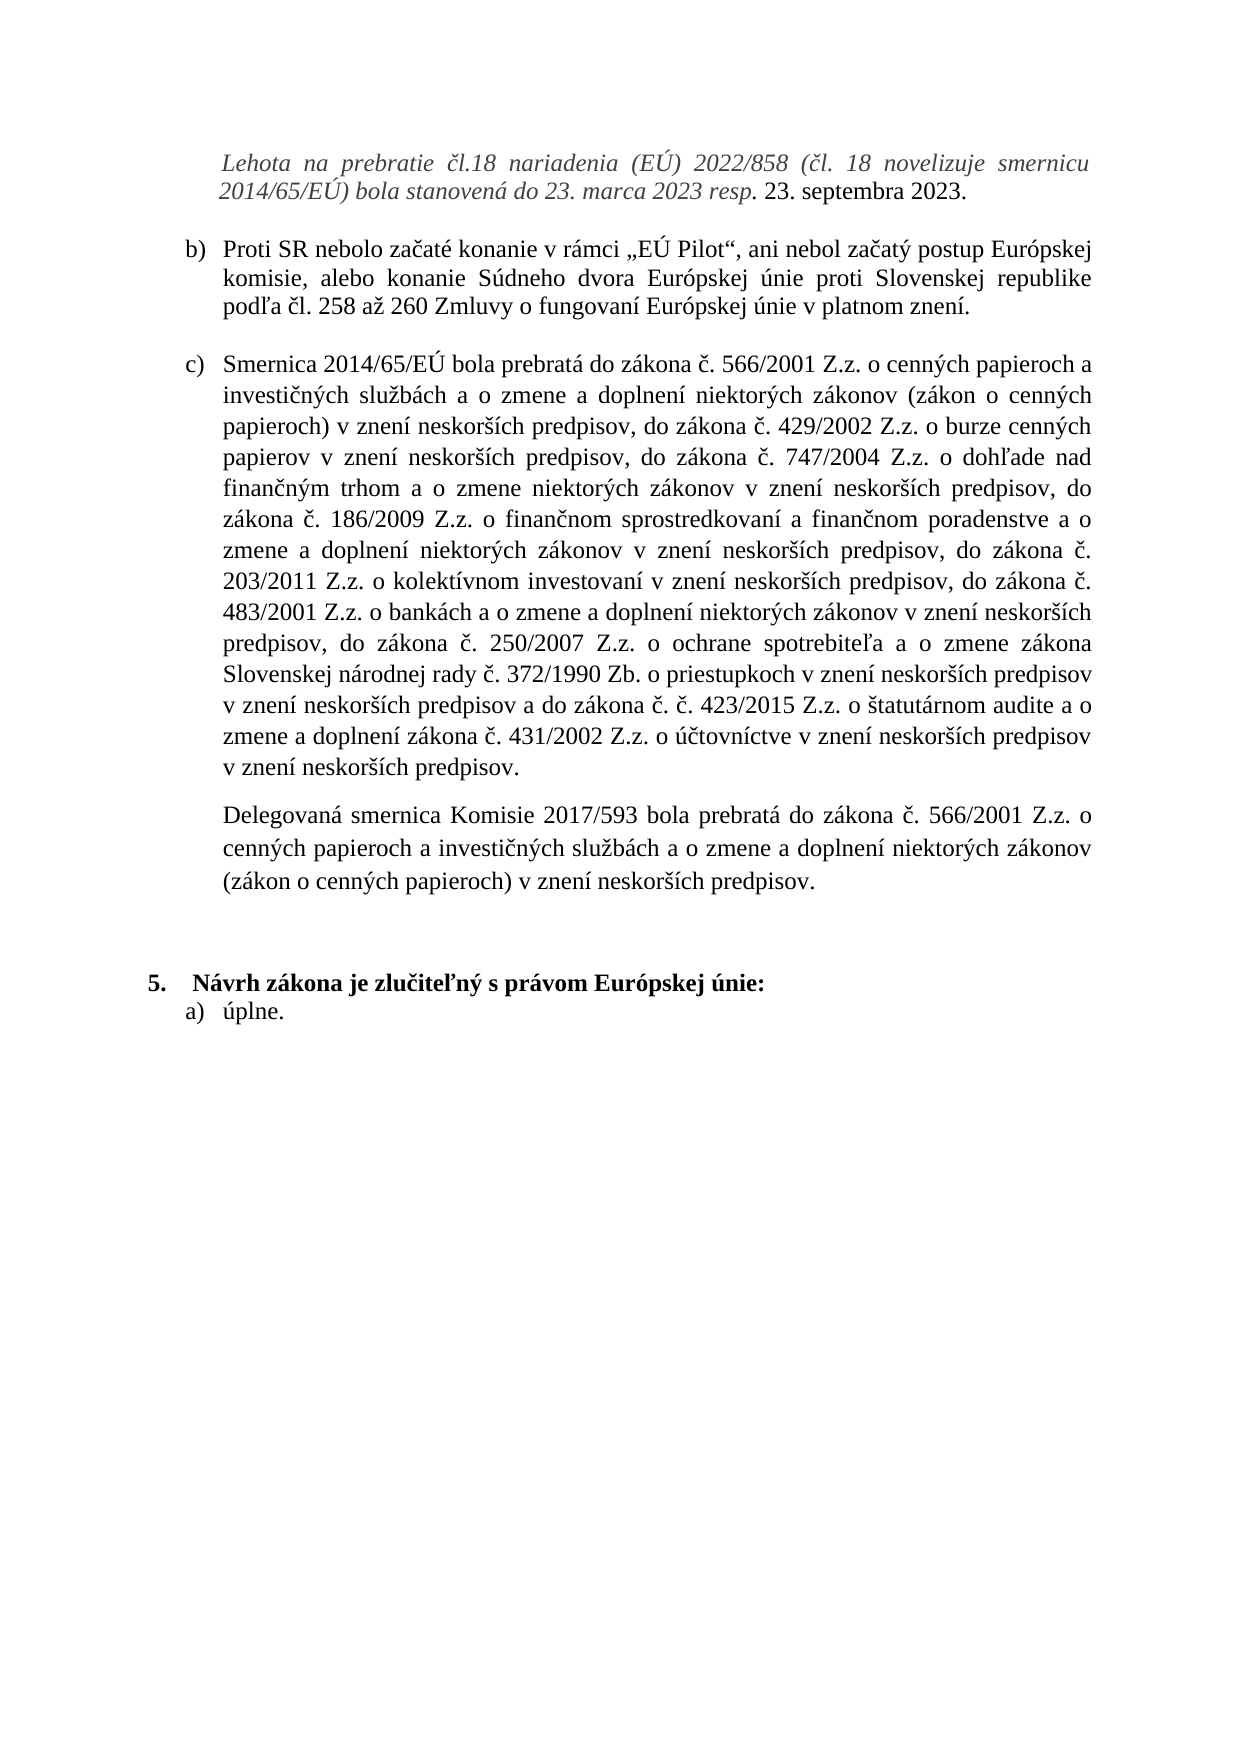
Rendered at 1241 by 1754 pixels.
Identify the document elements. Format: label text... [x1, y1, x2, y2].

list Smernica 2014/65/EÚ bola prebratá do zákona č. 566/2001 Z.z. o cenných papieroch a investičných službách a o zmene a doplnení niektorých zákonov (zákon o cenných papieroch) v znení neskorších predpisov, do zákona č. 429/2002 Z.z. o burze cenných papierov v znení neskorších predpisov, do zákona č. 747/2004 Z.z. o dohľade nad finančným trhom a o zmene niektorých zákonov v znení neskorších predpisov, do zákona č. 186/2009 Z.z. o finančnom sprostredkovaní a finančnom poradenstve a o zmene a doplnení niektorých zákonov v znení neskorších predpisov, do zákona č. 203/2011 Z.z. o kolektívnom investovaní v znení neskorších predpisov, do zákona č. 483/2001 Z.z. o bankách a o zmene a doplnení niektorých zákonov v znení neskorších predpisov, do zákona č. 250/2007 Z.z. o ochrane spotrebiteľa a o zmene zákona Slovenskej národnej rady č. 372/1990 Zb. o priestupkoch v znení neskorších predpisov v znení neskorších predpisov a do zákona č. č. 423/2015 Z.z. o štatutárnom audite a o zmene a doplnení zákona č. 431/2002 Z.z. o účtovníctve v znení neskorších predpisov v znení neskorších predpisov. [185, 349, 1093, 781]
list Lehota na prebratie čl.18 nariadenia (EÚ) 2022/858 (čl. 18 novelizuje smernicu 2014/65/EÚ) bola stanovená do 23. marca 2023 resp. 23. septembra 2023. [218, 148, 1093, 205]
list Návrh zákona je zlučiteľný s právom Európskej únie: [148, 968, 1093, 996]
list úplne. [185, 996, 1093, 1025]
list Proti SR nebolo začaté konanie v rámci „EÚ Pilot“, ani nebol začatý postup Európskej komisie, alebo konanie Súdneho dvora Európskej únie proti Slovenskej republike podľa čl. 258 až 260 Zmluvy o fungovaní Európskej únie v platnom znení. [185, 234, 1093, 320]
list Delegovaná smernica Komisie 2017/593 bola prebratá do zákona č. 566/2001 Z.z. o cenných papieroch a investičných službách a o zmene a doplnení niektorých zákonov (zákon o cenných papieroch) v znení neskorších predpisov. [223, 800, 1093, 895]
